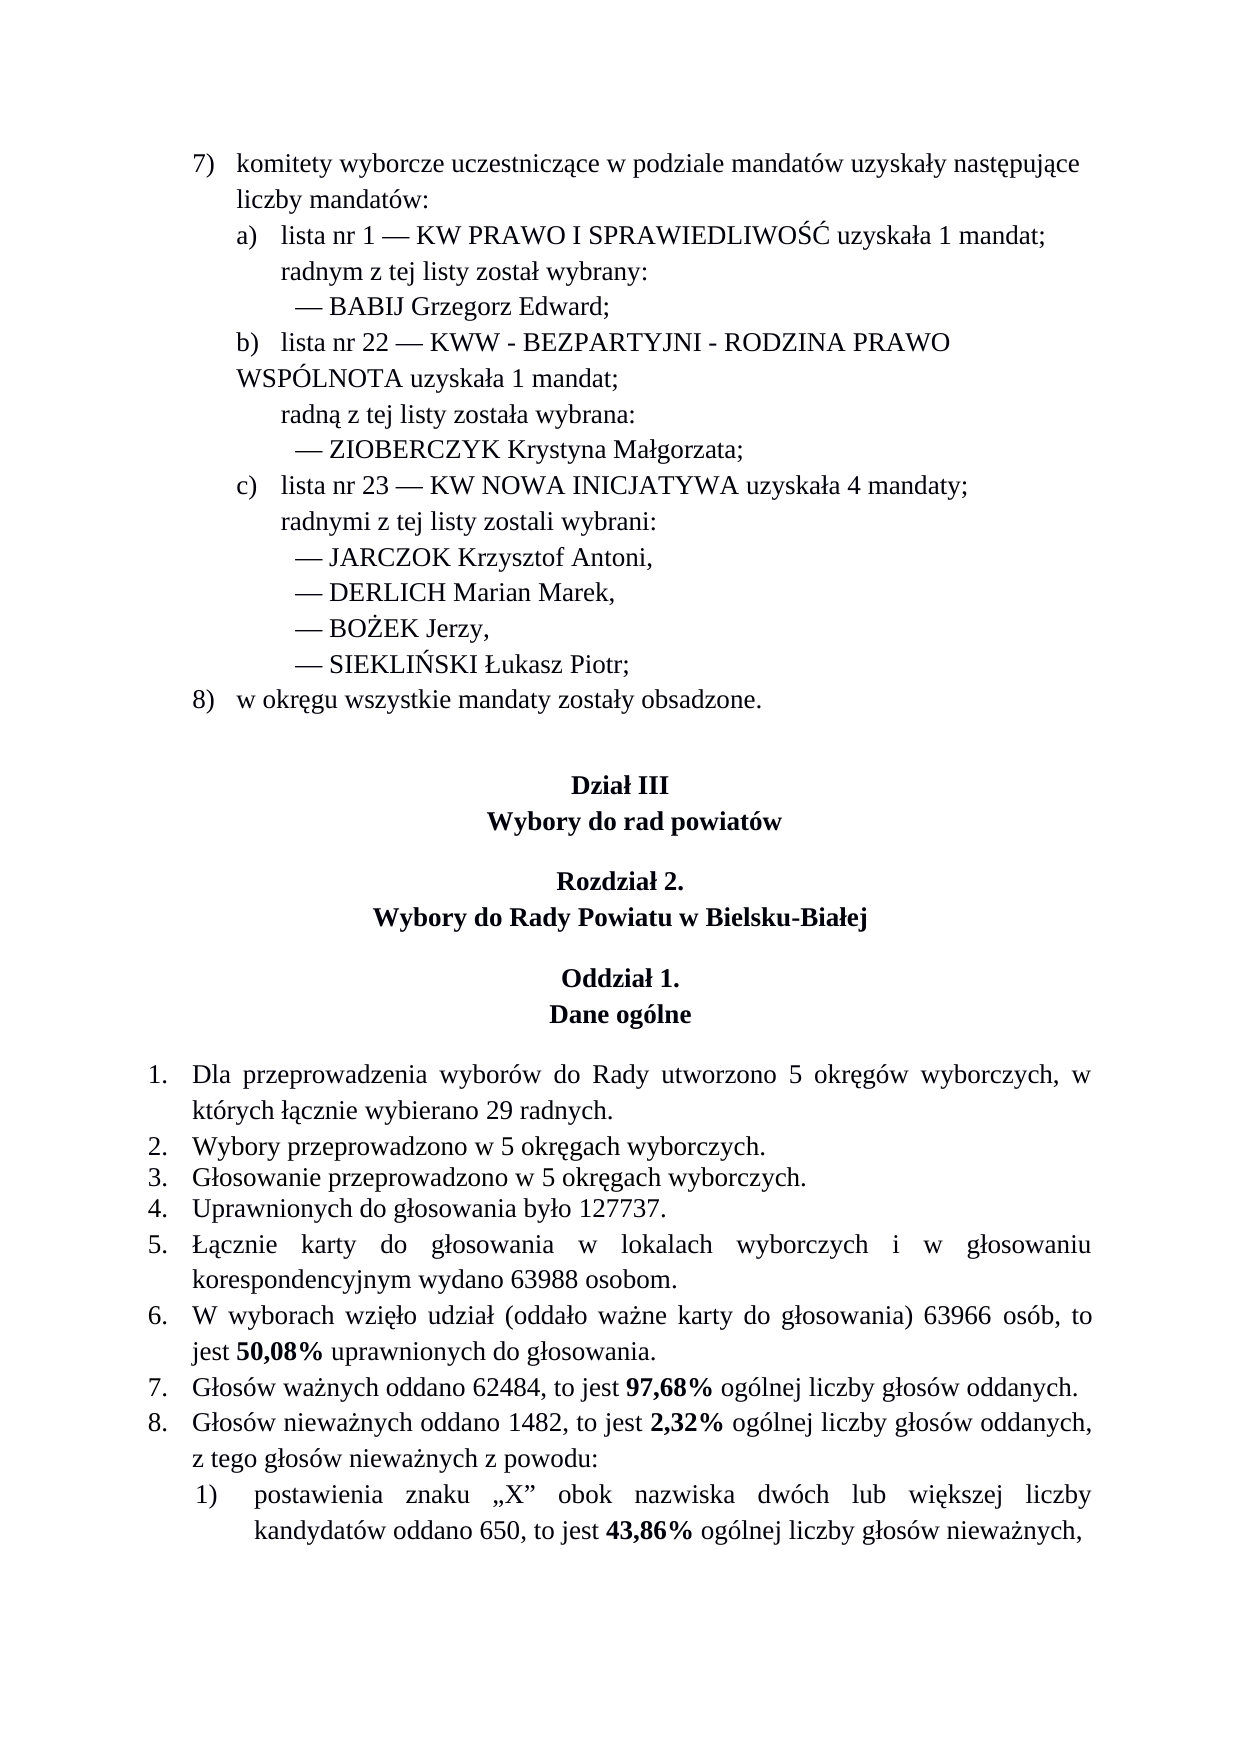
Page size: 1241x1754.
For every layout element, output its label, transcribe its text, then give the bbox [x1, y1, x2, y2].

text 4. Uprawnionych do głosowania było 127737. [148, 1192, 1093, 1223]
text 1. Dla przeprowadzenia wyborów do Rady utworzono 5 okręgów wyborczych, w których łącznie wybierano 29 radnych. [148, 1058, 1093, 1125]
text ― SIEKLIŃSKI Łukasz Piotr; [236, 648, 1093, 679]
text radnym z tej listy został wybrany: [236, 255, 1093, 286]
text radną z tej listy została wybrana: [236, 398, 1093, 429]
text ― BABIJ Grzegorz Edward; [236, 291, 1093, 322]
text 8) w okręgu wszystkie mandaty zostały obsadzone. [192, 683, 1093, 715]
text 3. Głosowanie przeprowadzono w 5 okręgach wyborczych. [148, 1161, 1093, 1192]
text ― DERLICH Marian Marek, [236, 576, 1093, 607]
text a) lista nr 1 ― KW PRAWO I SPRAWIEDLIWOŚĆ uzyskała 1 mandat; [236, 219, 1093, 250]
text ― JARCZOK Krzysztof Antoni, [236, 541, 1093, 572]
text 6. W wyborach wzięło udział (oddało ważne karty do głosowania) 63966 osób, to jest 50,08% uprawnionych do głosowania. [148, 1299, 1093, 1366]
text c) lista nr 23 ― KW NOWA INICJATYWA uzyskała 4 mandaty; [236, 469, 1093, 500]
text Dział III Wybory do rad powiatów [148, 769, 1093, 836]
text 8. Głosów nieważnych oddano 1482, to jest 2,32% ogólnej liczby głosów oddanych, z tego głosów nieważnych z powodu: [148, 1407, 1093, 1473]
text Oddział 1. Dane ogólne [148, 962, 1093, 1029]
text ― ZIOBERCZYK Krystyna Małgorzata; [236, 433, 1093, 464]
text 5. Łącznie karty do głosowania w lokalach wyborczych i w głosowaniu korespondencyjnym wydano 63988 osobom. [148, 1228, 1093, 1295]
text ― BOŻEK Jerzy, [236, 612, 1093, 643]
text 1) postawienia znaku „X” obok nazwiska dwóch lub większej liczby kandydatów oddano 650, to jest 43,86% ogólnej liczby głosów nieważnych, [195, 1478, 1093, 1545]
text Rozdział 2. Wybory do Rady Powiatu w Bielsku-Białej [148, 866, 1093, 932]
text 2. Wybory przeprowadzono w 5 okręgach wyborczych. [148, 1130, 1093, 1161]
text 7. Głosów ważnych oddano 62484, to jest 97,68% ogólnej liczby głosów oddanych. [148, 1371, 1093, 1402]
text radnymi z tej listy zostali wybrani: [236, 505, 1093, 536]
text 7) komitety wyborcze uczestniczące w podziale mandatów uzyskały następujące liczby mandatów: [192, 148, 1093, 214]
text b) lista nr 22 ― KWW - BEZPARTYJNI - RODZINA PRAWO WSPÓLNOTA uzyskała 1 mandat; [236, 326, 1093, 393]
